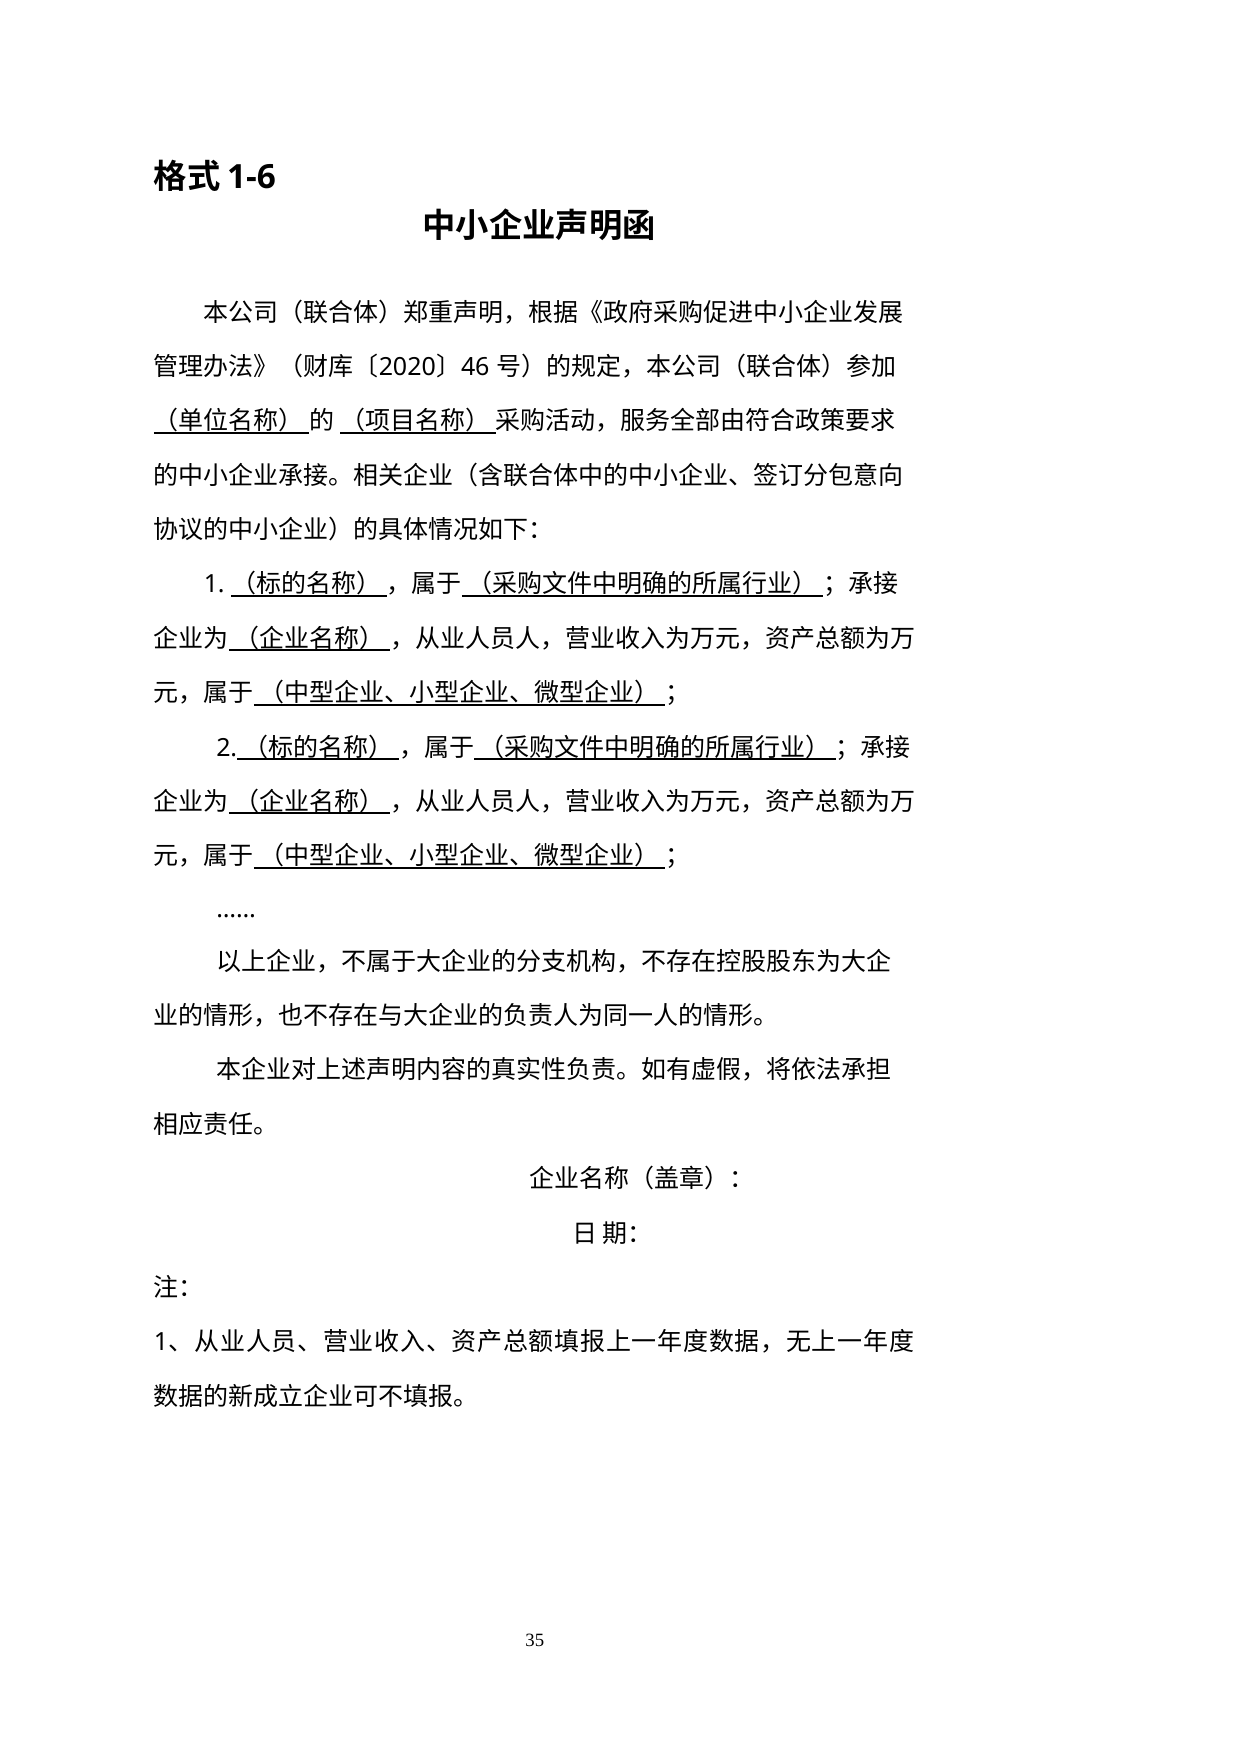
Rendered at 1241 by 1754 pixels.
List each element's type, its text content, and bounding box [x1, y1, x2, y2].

text 本企业对上述声明内容的真实性负责。如有虚假，将依法承担相应责任。 [153, 1050, 915, 1141]
text 本公司（联合体）郑重声明，根据《政府采购促进中小企业发展管理办法》（财库〔2020〕46 号）的规定，本公司（联合体）参加 （单位名称） 的 （项目名称） 采购活动，服务全部由符合政策要求的中小企业承接。相关企业（含联合体中的中小企业、签订分包意向协议的中小企业）的具体情况如下： 1. （标的名称） ，属于 （采购文件中明确的所属行业） ；承接企业为 （企业名称） ，从业人员人，营业收入为万元，资产总额为万元，属于 （中型企业、小型企业、微型企业） ； [153, 292, 915, 709]
text 企业名称（盖章）： [153, 1159, 915, 1195]
text 格式1-6 [153, 150, 915, 198]
text 日 期： [153, 1213, 915, 1249]
text 2. （标的名称） ，属于 （采购文件中明确的所属行业） ；承接企业为 （企业名称） ，从业人员人，营业收入为万元，资产总额为万元，属于 （中型企业、小型企业、微型企业） ； [153, 727, 915, 872]
text 中小企业声明函 [153, 198, 915, 247]
text …… [153, 890, 915, 924]
text 1、从业人员、营业收入、资产总额填报上一年度数据，无上一年度数据的新成立企业可不填报。 [153, 1322, 915, 1412]
text 注： [153, 1267, 915, 1304]
text 以上企业，不属于大企业的分支机构，不存在控股股东为大企业的情形，也不存在与大企业的负责人为同一人的情形。 [153, 941, 915, 1032]
